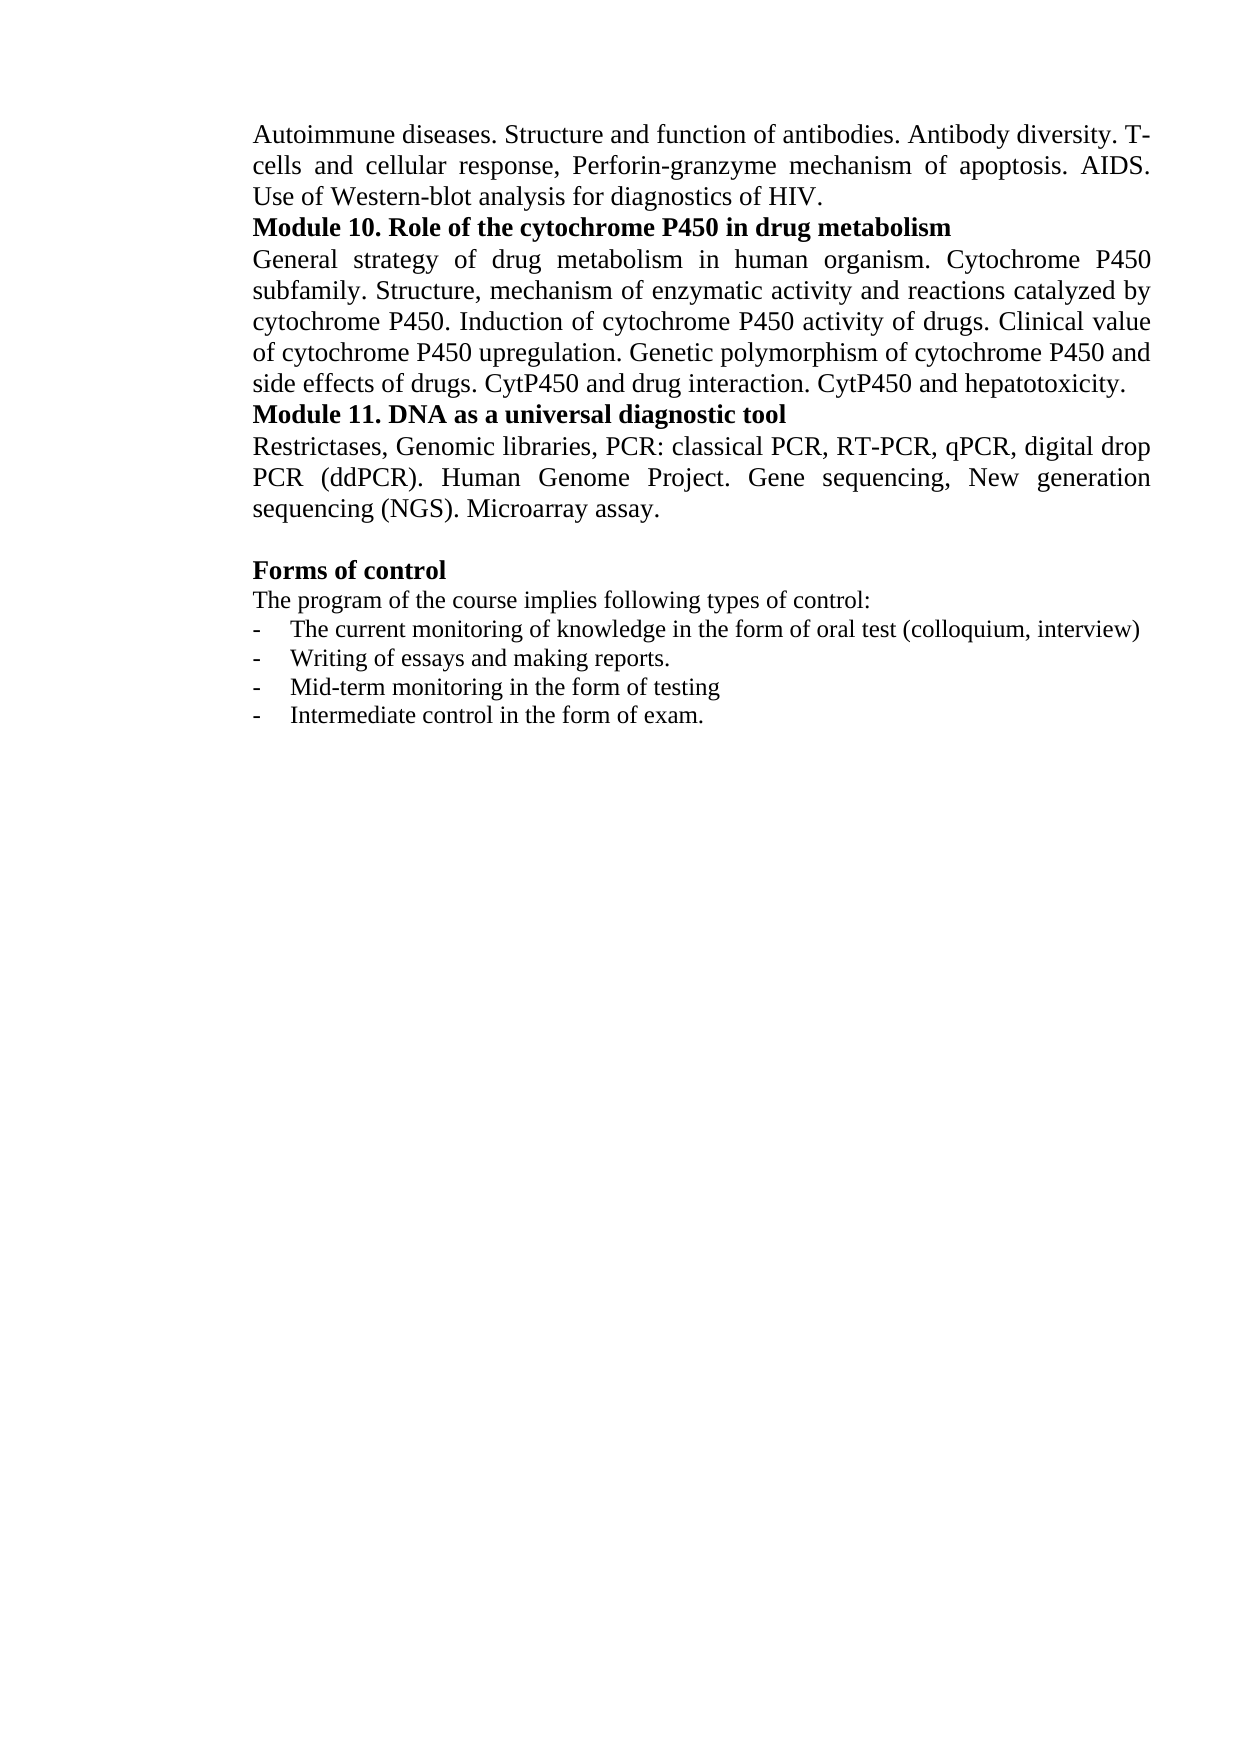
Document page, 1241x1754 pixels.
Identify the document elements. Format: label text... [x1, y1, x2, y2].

list The current monitoring of knowledge in the form of oral test (colloquium, interview) [252, 614, 1152, 643]
list Forms of control [252, 554, 1152, 585]
list General strategy of drug metabolism in human organism. Cytochrome P450 subfamily. Structure, mechanism of enzymatic activity and reactions catalyzed by cytochrome P450. Induction of cytochrome P450 activity of drugs. Clinical value of cytochrome P450 upregulation. Genetic polymorphism of cytochrome P450 and side effects of drugs. CytP450 and drug interaction. CytP450 and hepatotoxicity. [252, 243, 1152, 398]
list Restrictases, Genomic libraries, PCR: classical PCR, RT-PCR, qPCR, digital drop PCR (ddPCR). Human Genome Project. Gene sequencing, New generation sequencing (NGS). Microarray assay. [252, 429, 1152, 523]
list Autoimmune diseases. Structure and function of antibodies. Antibody diversity. T-cells and cellular response, Perforin-granzyme mechanism of apoptosis. AIDS. Use of Western-blot analysis for diagnostics of HIV. [252, 118, 1152, 212]
list Intermediate control in the form of exam. [252, 700, 1152, 729]
list The program of the course implies following types of control: [252, 585, 1152, 614]
list Writing of essays and making reports. [252, 643, 1152, 672]
list Module 11. DNA as a universal diagnostic tool [252, 398, 1152, 429]
list Mid-term monitoring in the form of testing [252, 672, 1152, 700]
list Module 10. Role of the cytochrome P450 in drug metabolism [252, 212, 1152, 243]
